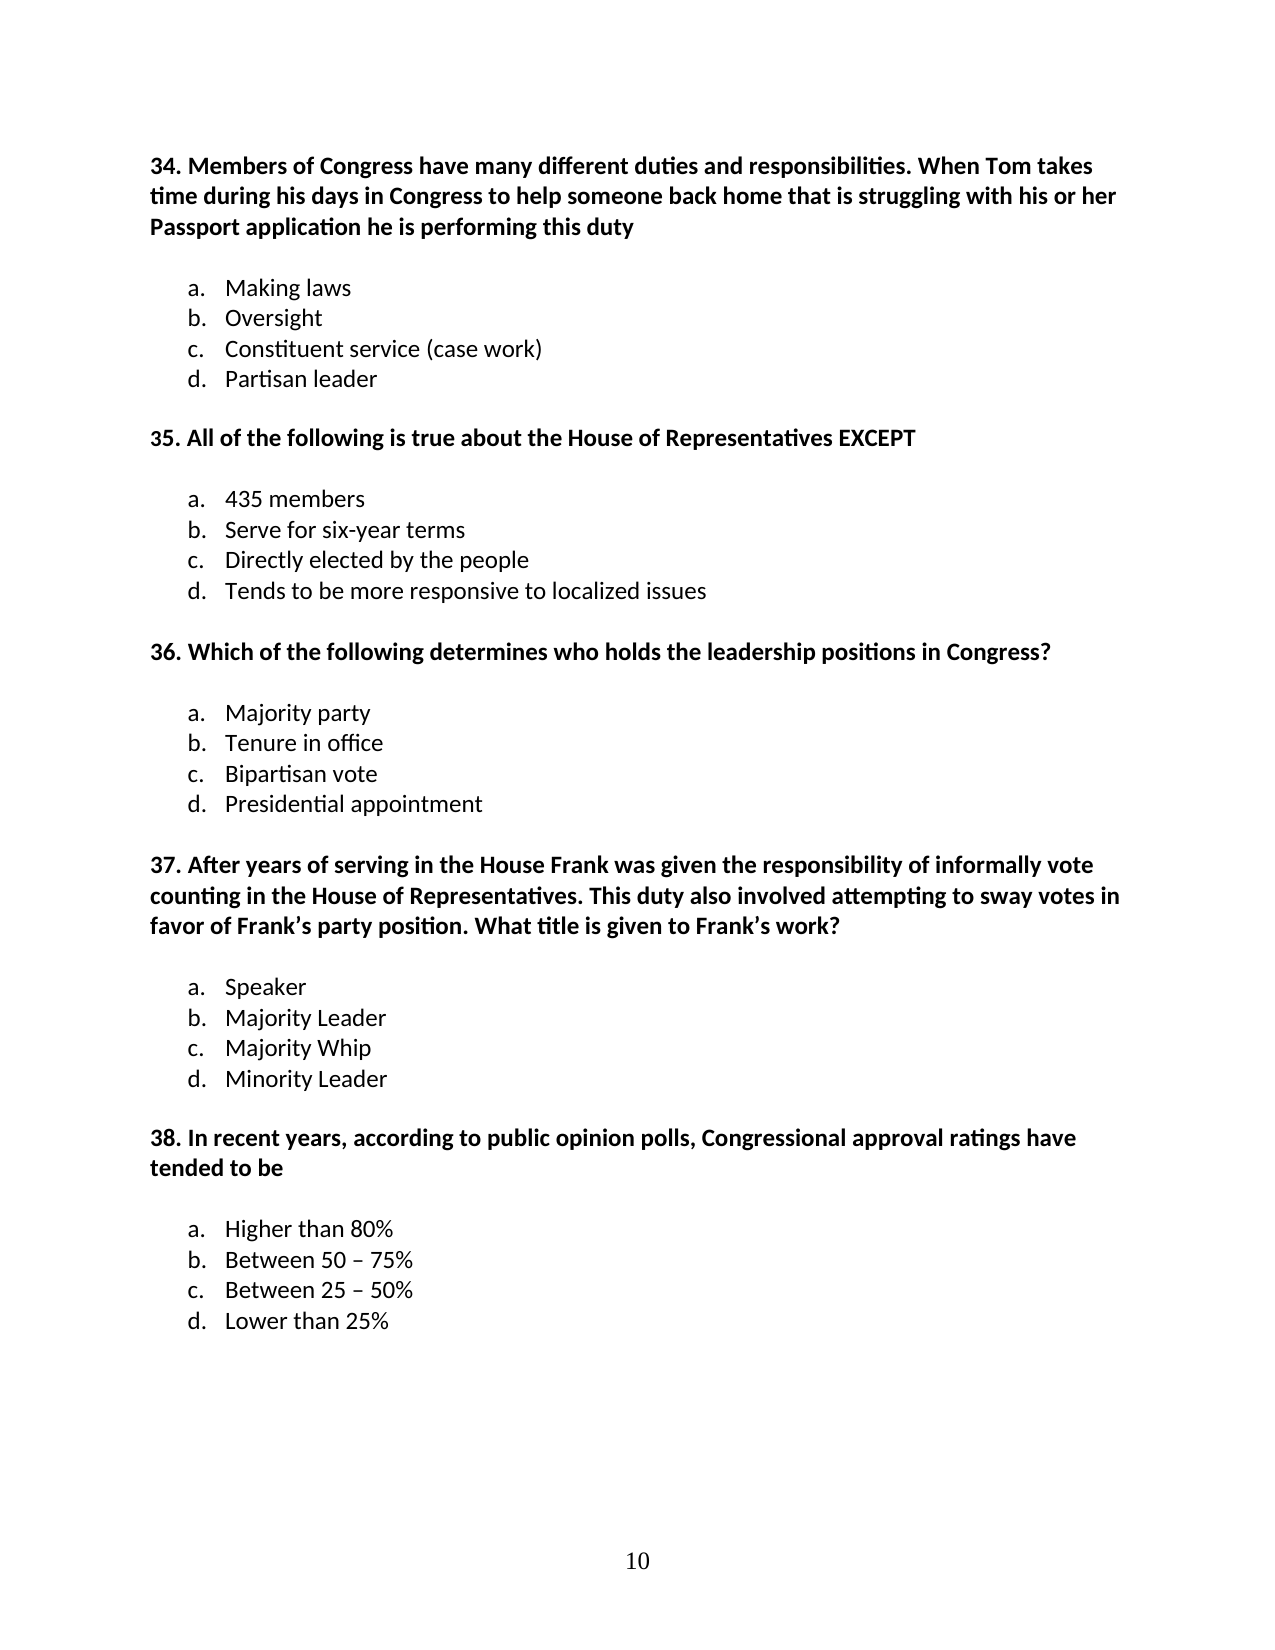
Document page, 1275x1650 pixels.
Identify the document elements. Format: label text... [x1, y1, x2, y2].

list Lower than 25% [187, 1305, 1125, 1335]
text 37. After years of serving in the House Frank was given the responsibility of informally vote counting in the House of Representatives. This duty also involved attempting to sway votes in favor of Frank’s party position. What title is given to Frank’s work? [150, 849, 1125, 941]
text 38. In recent years, according to public opinion polls, Congressional approval ratings have tended to be [150, 1122, 1125, 1183]
list Serve for six-year terms [187, 514, 1125, 544]
list Making laws [187, 272, 1125, 303]
list Bipartisan vote [187, 758, 1125, 788]
list Majority party [187, 697, 1125, 727]
list Majority Leader [187, 1002, 1125, 1033]
list Oversight [187, 303, 1125, 333]
list 435 members [187, 483, 1125, 514]
list Constituent service (case work) [187, 333, 1125, 364]
list Majority Whip [187, 1033, 1125, 1063]
list Tends to be more responsive to localized issues [187, 575, 1125, 605]
list Between 25 – 50% [187, 1274, 1125, 1305]
list Speaker [187, 972, 1125, 1002]
text 35. All of the following is true about the House of Representatives EXCEPT [150, 422, 1125, 453]
text 34. Members of Congress have many different duties and responsibilities. When Tom takes time during his days in Congress to help someone back home that is struggling with his or her Passport application he is performing this duty [150, 150, 1125, 242]
list Between 50 – 75% [187, 1244, 1125, 1274]
list Tenure in office [187, 727, 1125, 758]
list Directly elected by the people [187, 544, 1125, 575]
list Presidential appointment [187, 788, 1125, 819]
list Higher than 80% [187, 1213, 1125, 1244]
list Minority Leader [187, 1063, 1125, 1094]
text 36. Which of the following determines who holds the leadership positions in Congress? [150, 636, 1125, 666]
list Partisan leader [187, 364, 1125, 394]
